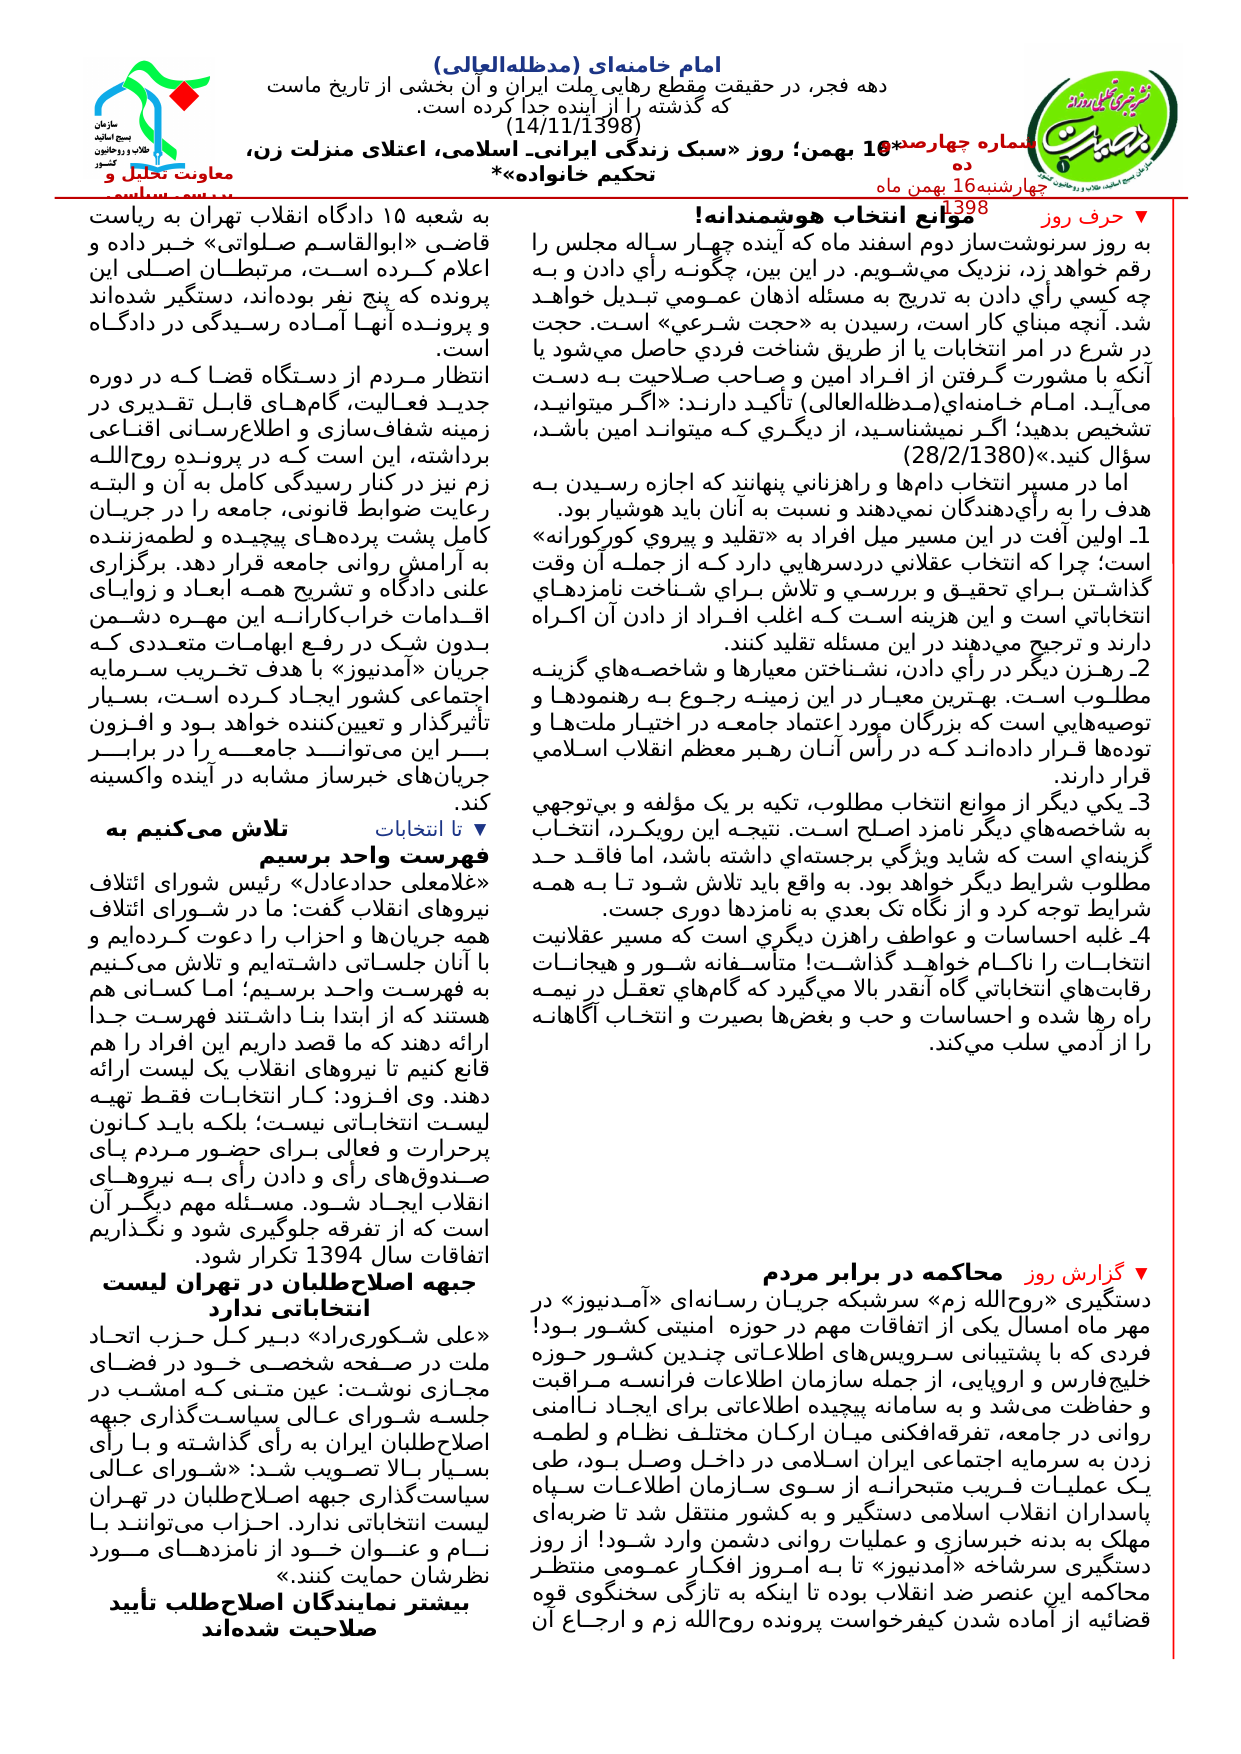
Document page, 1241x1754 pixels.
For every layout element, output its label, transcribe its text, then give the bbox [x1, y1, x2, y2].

picture [1024, 43, 1184, 195]
picture [82, 57, 216, 179]
text «علی شکوری‌راد» دبیر کل حزب اتحاد ملت در صفحه شخصی خود در فضای مجازی نوشت: عین متنی که امشب در جلسه شورای‌ عالی‌ سیاست‌گذاری ‌جبهه‌ اصلاح‌طلبان ایران به رأی گذاشته و با رأی بسیار بالا تصویب شد: «شورای ‌عالی سیاست‌گذاری جبهه اصلاح‌طلبان در تهران لیست انتخاباتی ندارد. احزاب می‌توانند با نام و عنوان خود از نامزدهای مورد نظرشان حمایت کنند.» [89, 1322, 490, 1589]
text ▼ حرف روز موانع انتخاب هوشمندانه! [531, 202, 1152, 229]
text 4ـ غلبه احساسات و عواطف راهزن ديگري است که مسير عقلانيت انتخابات را ناکام خواهد گذاشت! متأسفانه شور و هيجانات رقابت‌هاي انتخاباتي گاه آنقدر بالا مي‌گيرد که گام‌هاي تعقل در نيمه راه رها شده و احساسات و حب و بغض‌ها بصيرت و انتخاب آگاهانه را از آدمي سلب مي‌کند. [531, 922, 1152, 1055]
text «غلامعلی حدادعادل» رئیس شورای ائتلاف نیروهای انقلاب گفت: ما در شورای ائتلاف همه جریان‌ها و احزاب را دعوت کرد‌ه‌ایم و با آنان جلساتی داشته‌ایم و تلاش می‌کنیم به فهرست واحد برسیم؛ اما کسانی هم هستند که از ابتدا بنا داشتند فهرست جدا ارائه دهند که ما قصد داریم این افراد را هم قانع کنیم تا نیروهای انقلاب یک لیست ارائه دهند. وی افزود: کار انتخابات فقط تهیه لیست انتخاباتی نیست؛ بلکه باید کانون پرحرارت و فعالی برای حضور مردم پای صندوق‌های رأی و دادن رأی به نیروهای انقلاب ایجاد شود. مسئله مهم دیگر آن است که از تفرقه جلوگیری شود و نگذاریم اتفاقات سال 1394 تکرار شود. [89, 869, 490, 1269]
text انتظار مردم از دستگاه قضا که در دوره جدید فعالیت، گام‌های قابل تقدیری در زمینه شفاف‌سازی و اطلاع‌رسانی اقناعی برداشته، این است که در پرونده روح‌الله زم نیز در کنار رسیدگی کامل به آن و البته رعایت ضوابط قانونی، جامعه را در جریان کامل پشت پرده‌های پیچیده و لطمه‌زننده به آرامش روانی جامعه قرار دهد. برگزاری علنی دادگاه و تشریح همه ابعاد و زوایای اقدامات خراب‌کارانه این مهره دشمن بدون شک در رفع ابهامات متعددی که جریان «آمدنیوز» با هدف تخریب سرمایه اجتماعی کشور ایجاد کرده است، بسیار تأثیرگذار و تعیین‌کننده خواهد بود و افزون بر این می‌تواند جامعه را در برابر جریان‌های خبرساز مشابه در آینده واکسینه کند. [89, 362, 490, 815]
text ▼ گزارش روز محاکمه در برابر مردم [531, 1259, 1152, 1286]
text بیشتر نمایندگان اصلاح‌طلب تأیید صلاحیت شده‌اند [89, 1589, 490, 1642]
text دستگیری «روح‌الله زم» سرشبکه جریان رسانه‌ای «آمدنیوز» در مهر ماه امسال یکی از اتفاقات مهم در حوزه امنیتی کشور بود! فردی که با پشتیبانی سرویس‌های اطلاعاتی چندین کشور حوزه خلیج‌فارس و اروپایی، از جمله سازمان اطلاعات فرانسه مراقبت و حفاظت می‌شد و به سامانه پیچیده اطلاعاتی برای ایجاد ناامنی روانی در جامعه، تفرقه‌افکنی میان ارکان مختلف نظام و لطمه زدن به سرمایه اجتماعی ایران اسلامی در داخل وصل بود، طی یک عملیات فریب متبحرانه از سوی سازمان اطلاعات سپاه پاسداران انقلاب اسلامی دستگیر و به کشور منتقل شد تا ضربه‌ای مهلک به بدنه خبرسازی و عملیات روانی دشمن وارد شود! از روز دستگیری سرشاخه «آمدنیوز» تا به امروز افکار عمومی منتظر محاکمه این عنصر ضد انقلاب بوده تا اینکه به تازگی سخنگوی قوه قضائیه از آماده شدن کیفرخواست پرونده روح‌الله زم و ارجاع آن به شعبه ۱۵ دادگاه انقلاب تهران به ریاست قاضی «ابوالقاسم صلواتی» خبر داده و اعلام کرده است، مرتبطان اصلی این پرونده که پنج نفر بوده‌اند، دستگیر شده‌اند و پرونده آنها آماده رسیدگی در دادگاه است. [531, 1286, 1152, 1632]
picture [148, 171, 155, 177]
text دستگیری «روح‌الله زم» سرشبکه جریان رسانه‌ای «آمدنیوز» در مهر ماه امسال یکی از اتفاقات مهم در حوزه امنیتی کشور بود! فردی که با پشتیبانی سرویس‌های اطلاعاتی چندین کشور حوزه خلیج‌فارس و اروپایی، از جمله سازمان اطلاعات فرانسه مراقبت و حفاظت می‌شد و به سامانه پیچیده اطلاعاتی برای ایجاد ناامنی روانی در جامعه، تفرقه‌افکنی میان ارکان مختلف نظام و لطمه زدن به سرمایه اجتماعی ایران اسلامی در داخل وصل بود، طی یک عملیات فریب متبحرانه از سوی سازمان اطلاعات سپاه پاسداران انقلاب اسلامی دستگیر و به کشور منتقل شد تا ضربه‌ای مهلک به بدنه خبرسازی و عملیات روانی دشمن وارد شود! از روز دستگیری سرشاخه «آمدنیوز» تا به امروز افکار عمومی منتظر محاکمه این عنصر ضد انقلاب بوده تا اینکه به تازگی سخنگوی قوه قضائیه از آماده شدن کیفرخواست پرونده روح‌الله زم و ارجاع آن به شعبه ۱۵ دادگاه انقلاب تهران به ریاست قاضی «ابوالقاسم صلواتی» خبر داده و اعلام کرده است، مرتبطان اصلی این پرونده که پنج نفر بوده‌اند، دستگیر شده‌اند و پرونده آنها آماده رسیدگی در دادگاه است. [89, 202, 490, 362]
text 1‌ـ اولين آفت در اين مسير ميل افراد به «تقليد و پيروي کورکورانه» است؛ چرا که انتخاب عقلاني دردسرهايي دارد که از جمله آن وقت گذاشتن براي تحقيق و بررسي و تلاش براي شناخت نامزدهاي انتخاباتي است و اين هزينه است که اغلب افراد از دادن آن اکراه دارند و ترجيح مي‌دهند در اين مسئله تقليد کنند. [531, 522, 1152, 655]
text ▼ تا انتخابات تلاش می‌کنیم به فهرست واحد برسیم [89, 815, 490, 869]
text به روز سرنوشت‌ساز دوم اسفند ماه که آينده چهار ساله مجلس را رقم خواهد زد، نزديک مي‌شويم. در اين بين، چگونه رأي دادن و به چه کسي رأي دادن به تدريج به مسئله اذهان عمومي تبديل خواهد شد. آنچه مبناي کار است، رسيدن به «حجت شرعي» است. حجت در شرع در امر انتخابات يا از طريق شناخت فردي حاصل مي‌شود يا آنکه با مشورت گرفتن از افراد امين و صاحب صلاحيت به دست می‌آید. امام خامنه‌اي(مدظله‌العالی) تأکيد دارند: «اگر مي‏توانيد، تشخيص بدهيد؛ اگر نمي‏شناسيد، از ديگري كه مي‏تواند امين باشد، سؤال كنيد.»(28/2/1380) [531, 229, 1152, 469]
text 3ـ يکي ديگر از موانع انتخاب مطلوب، تکيه بر يک مؤلفه و بي‌توجهي به شاخصه‌هاي ديگر نامزد اصلح است. نتيجه اين رويکرد، انتخاب گزينه‌اي است که شايد ويژگي برجسته‌اي داشته باشد، اما فاقد حد مطلوب شرايط ديگر خواهد بود. به واقع بايد تلاش شود تا به همه شرايط توجه کرد و از نگاه تک بعدي به نامزدها دوری جست. [531, 789, 1152, 922]
text جبهه اصلاح‌طلبان در تهران لیست انتخاباتی ندارد [89, 1269, 490, 1322]
text اما در مسير انتخاب دام‌ها و راهزناني پنهانند که اجازه رسيدن به هدف را به رأي‌دهندگان نمي‌دهند و نسبت به آنان بايد هوشيار بود. [531, 469, 1152, 522]
picture [134, 169, 145, 177]
text 2ـ رهزن ديگر در رأي دادن، نشناختن معيارها و شاخصه‌هاي گزينه مطلوب است. بهترين معيار در اين زمينه رجوع به رهنمودها و توصيه‌هايي است که بزرگان مورد اعتماد جامعه در اختيار ملت‌ها و توده‌ها قرار داده‌اند که در رأس آنان رهبر معظم انقلاب اسلامي قرار دارند. [531, 655, 1152, 789]
